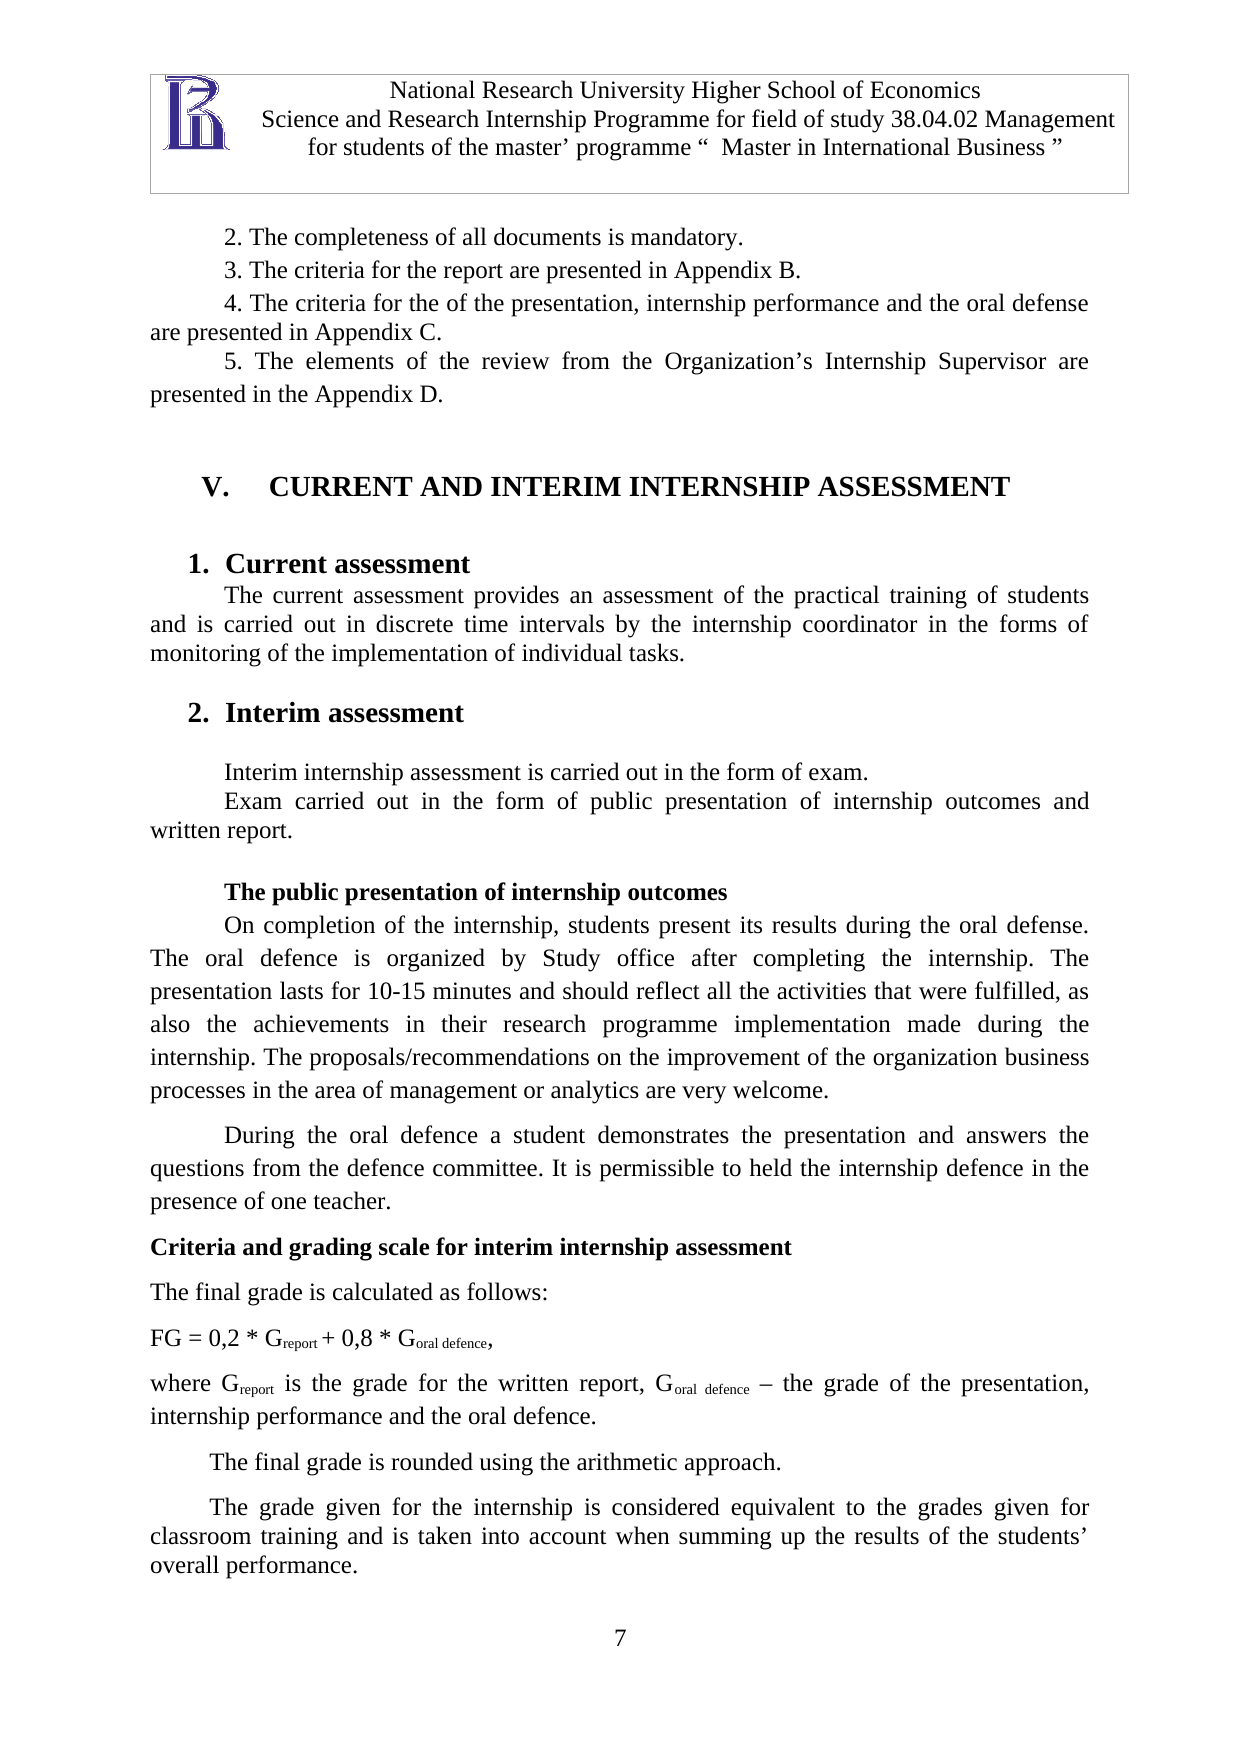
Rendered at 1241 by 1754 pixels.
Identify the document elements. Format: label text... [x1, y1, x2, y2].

text 3. The criteria for the report are presented in Appendix B. [150, 255, 1090, 284]
subtitle Current assessment [187, 547, 1090, 580]
text The final grade is calculated as follows: [150, 1277, 1090, 1306]
text Exam carried out in the form of public presentation of internship outcomes and written report. [150, 786, 1090, 844]
text FG = 0,2 * Greport + 0,8 * Goral defence, [150, 1323, 1090, 1352]
text On completion of the internship, students present its results during the oral defense. The oral defence is organized by Study office after completing the internship. The presentation lasts for 10-15 minutes and should reflect all the activities that were fulfilled, as also the achievements in their research programme implementation made during the internship. The proposals/recommendations on the improvement of the organization business processes in the area of management or analytics are very welcome. [150, 910, 1090, 1103]
text Interim internship assessment is carried out in the form of exam. [150, 757, 1090, 786]
text Criteria and grading scale for interim internship assessment [150, 1232, 1090, 1261]
text The final grade is rounded using the arithmetic approach. [150, 1447, 1090, 1476]
picture [161, 75, 231, 150]
text The current assessment provides an assessment of the practical training of students and is carried out in discrete time intervals by the internship coordinator in the forms of monitoring of the implementation of individual tasks. [150, 580, 1090, 666]
text 4. The criteria for the of the presentation, internship performance and the oral defense are presented in Appendix C. [150, 288, 1090, 346]
text 5. The elements of the review from the Organization’s Internship Supervisor are presented in the Appendix D. [150, 346, 1090, 408]
text The grade given for the internship is considered equivalent to the grades given for classroom training and is taken into account when summing up the results of the students’ overall performance. [150, 1492, 1090, 1579]
subtitle Interim assessment [187, 695, 1090, 729]
text During the oral defence a student demonstrates the presentation and answers the questions from the defence committee. It is permissible to held the internship defence in the presence of one teacher. [150, 1120, 1090, 1215]
text 2. The completeness of all documents is mandatory. [150, 222, 1090, 251]
text The public presentation of internship outcomes [150, 877, 1090, 905]
text where Greport is the grade for the written report, Goral defence – the grade of the presentation, internship performance and the oral defence. [150, 1368, 1090, 1430]
subtitle current and INTERIM INTERNSHIP ASSESSMENT [150, 469, 1090, 503]
